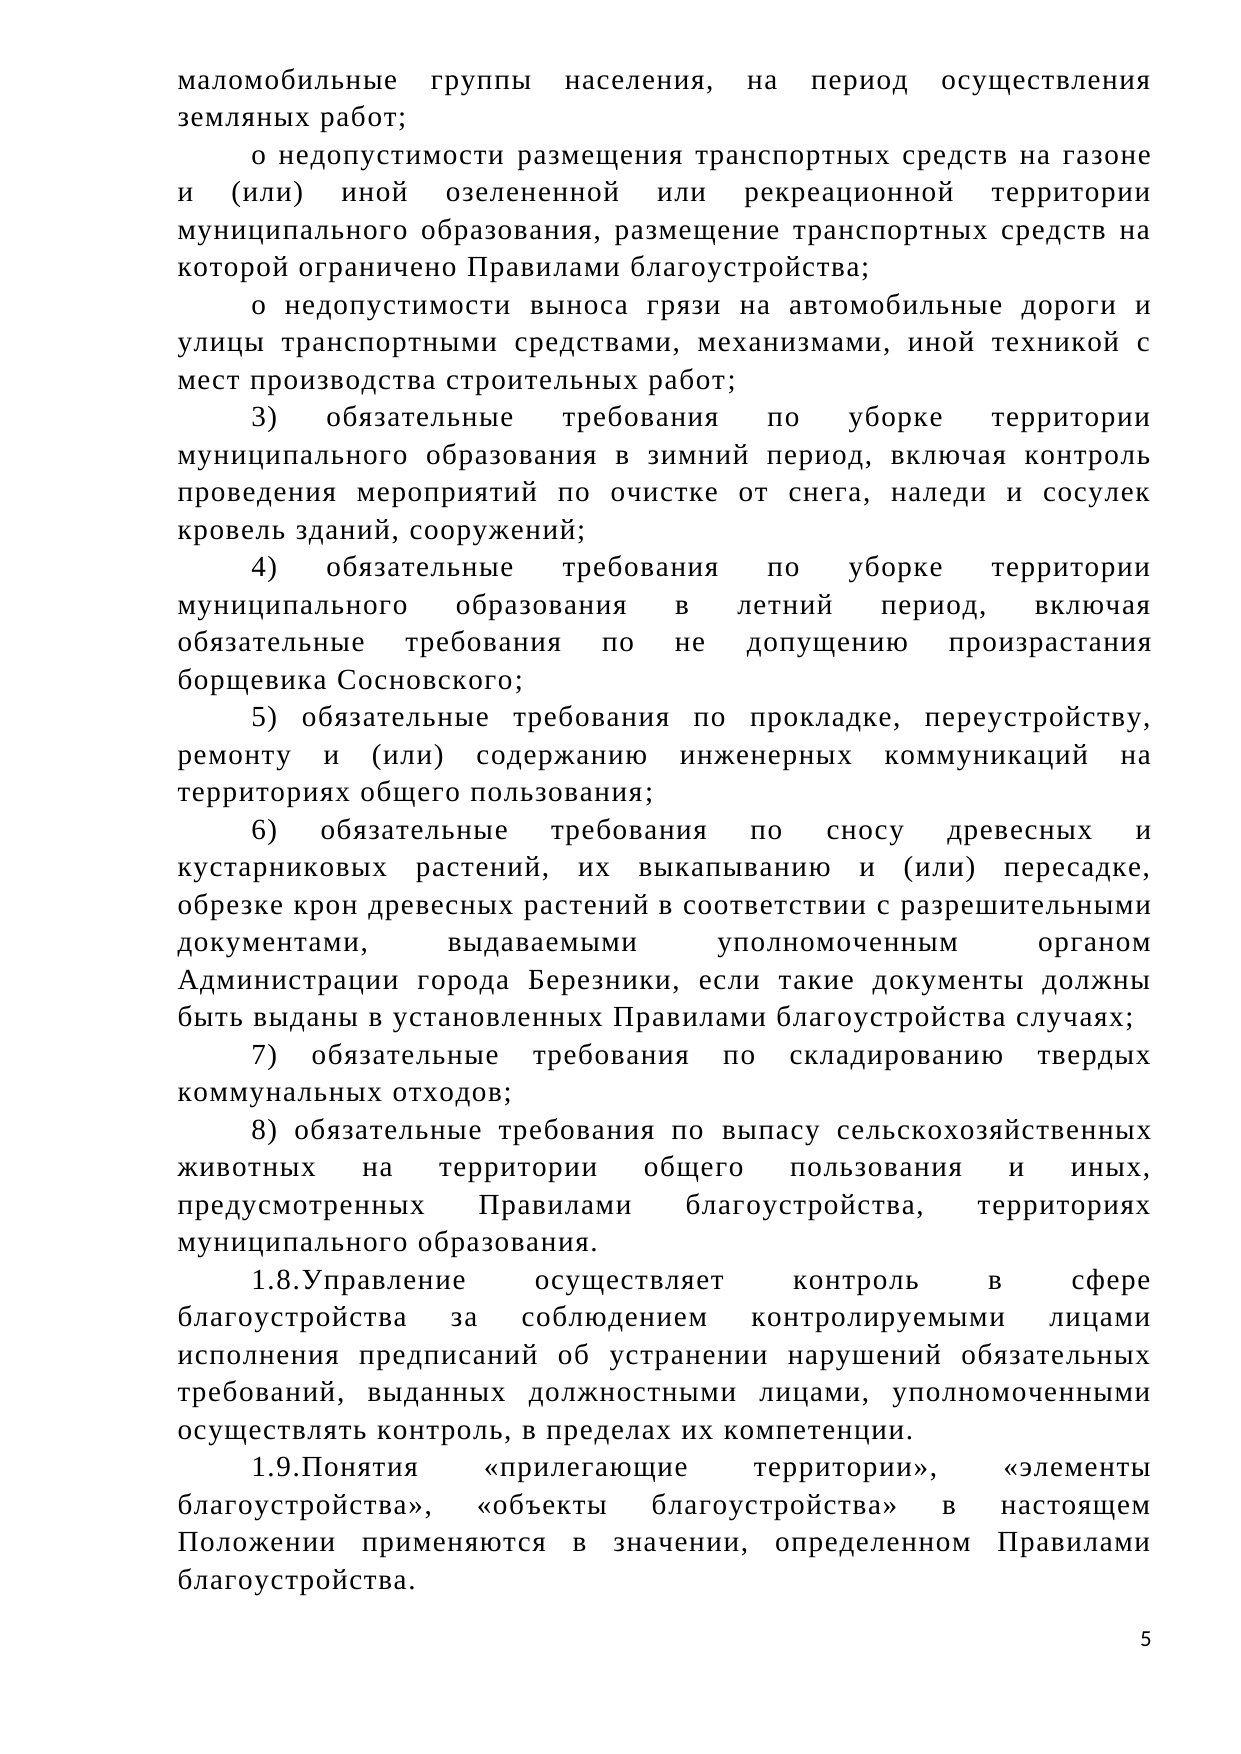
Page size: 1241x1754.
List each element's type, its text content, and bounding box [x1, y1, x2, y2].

text 1.8.Управление осуществляет контроль в сфере благоустройства за соблюдением контролируемыми лицами исполнения предписаний об устранении нарушений обязательных требований, выданных должностными лицами, уполномоченными осуществлять контроль, в пределах их компетенции. [177, 1259, 1152, 1447]
text о недопустимости размещения транспортных средств на газоне и (или) иной озелененной или рекреационной территории муниципального образования, размещение транспортных средств на которой ограничено Правилами благоустройства; [177, 134, 1152, 284]
text 8) обязательные требования по выпасу сельскохозяйственных животных на территории общего пользования и иных, предусмотренных Правилами благоустройства, территориях муниципального образования. [177, 1109, 1152, 1259]
text 6) обязательные требования по сносу древесных и кустарниковых растений, их выкапыванию и (или) пересадке, обрезке крон древесных растений в соответствии с разрешительными документами, выдаваемыми уполномоченным органом Администрации города Березники, если такие документы должны быть выданы в установленных Правилами благоустройства случаях; [177, 809, 1152, 1034]
text 7) обязательные требования по складированию твердых коммунальных отходов; [177, 1034, 1152, 1109]
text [177, 59, 1152, 134]
text 5) обязательные требования по прокладке, переустройству, ремонту и (или) содержанию инженерных коммуникаций на территориях общего пользования; [177, 697, 1152, 809]
text о недопустимости выноса грязи на автомобильные дороги и улицы транспортными средствами, механизмами, иной техникой с мест производства строительных работ; [177, 284, 1152, 397]
text 1.9.Понятия «прилегающие территории», «элементы благоустройства», «объекты благоустройства» в настоящем Положении применяются в значении, определенном Правилами благоустройства. [177, 1447, 1152, 1597]
text 3) обязательные требования по уборке территории муниципального образования в зимний период, включая контроль проведения мероприятий по очистке от снега, наледи и сосулек кровель зданий, сооружений; [177, 397, 1152, 547]
text 4) обязательные требования по уборке территории муниципального образования в летний период, включая обязательные требования по не допущению произрастания борщевика Сосновского; [177, 547, 1152, 697]
